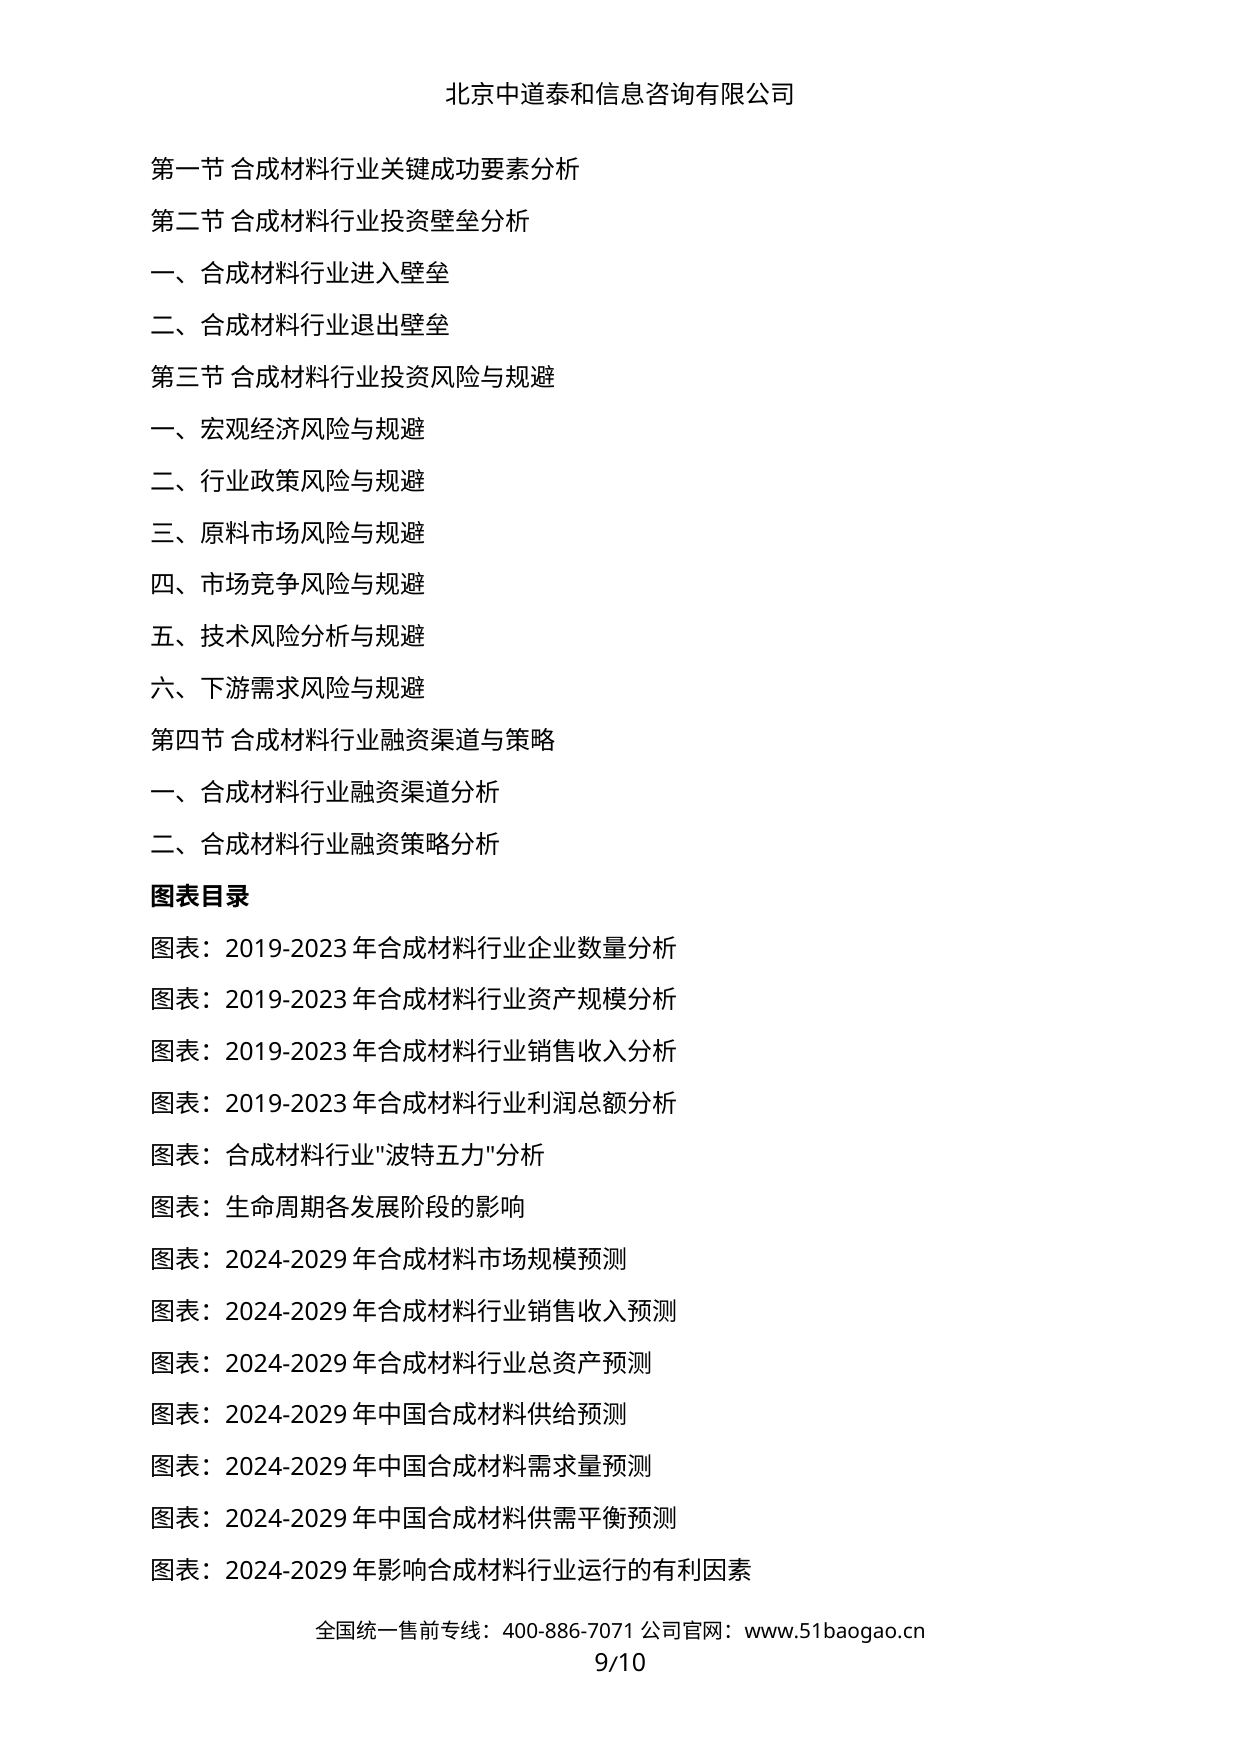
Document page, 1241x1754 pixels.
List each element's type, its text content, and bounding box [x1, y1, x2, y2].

text 一、合成材料行业融资渠道分析 [150, 772, 1090, 809]
text 图表：2024-2029年合成材料市场规模预测 [150, 1239, 1090, 1276]
text 图表目录 [150, 876, 1090, 912]
text 五、技术风险分析与规避 [150, 617, 1090, 653]
text 第一节 合成材料行业关键成功要素分析 [150, 150, 1090, 186]
text 图表：2019-2023年合成材料行业销售收入分析 [150, 1032, 1090, 1068]
text 图表：生命周期各发展阶段的影响 [150, 1187, 1090, 1224]
text 图表：合成材料行业"波特五力"分析 [150, 1136, 1090, 1172]
text 图表：2024-2029年中国合成材料供需平衡预测 [150, 1499, 1090, 1535]
text 图表：2024-2029年中国合成材料供给预测 [150, 1395, 1090, 1431]
text 三、原料市场风险与规避 [150, 513, 1090, 549]
text 图表：2019-2023年合成材料行业利润总额分析 [150, 1084, 1090, 1120]
text 一、宏观经济风险与规避 [150, 409, 1090, 446]
text 第三节 合成材料行业投资风险与规避 [150, 357, 1090, 394]
text 二、行业政策风险与规避 [150, 461, 1090, 497]
text 图表：2024-2029年中国合成材料需求量预测 [150, 1447, 1090, 1483]
text 一、合成材料行业进入壁垒 [150, 254, 1090, 290]
text 图表：2019-2023年合成材料行业资产规模分析 [150, 980, 1090, 1016]
text 图表：2024-2029年合成材料行业销售收入预测 [150, 1291, 1090, 1327]
text 二、合成材料行业融资策略分析 [150, 824, 1090, 861]
text 二、合成材料行业退出壁垒 [150, 306, 1090, 342]
text 第四节 合成材料行业融资渠道与策略 [150, 721, 1090, 757]
text 六、下游需求风险与规避 [150, 669, 1090, 705]
text 图表：2024-2029年影响合成材料行业运行的有利因素 [150, 1551, 1090, 1587]
text 图表：2024-2029年合成材料行业总资产预测 [150, 1343, 1090, 1379]
text 图表：2019-2023年合成材料行业企业数量分析 [150, 928, 1090, 964]
text 第二节 合成材料行业投资壁垒分析 [150, 202, 1090, 238]
text 四、市场竞争风险与规避 [150, 565, 1090, 601]
